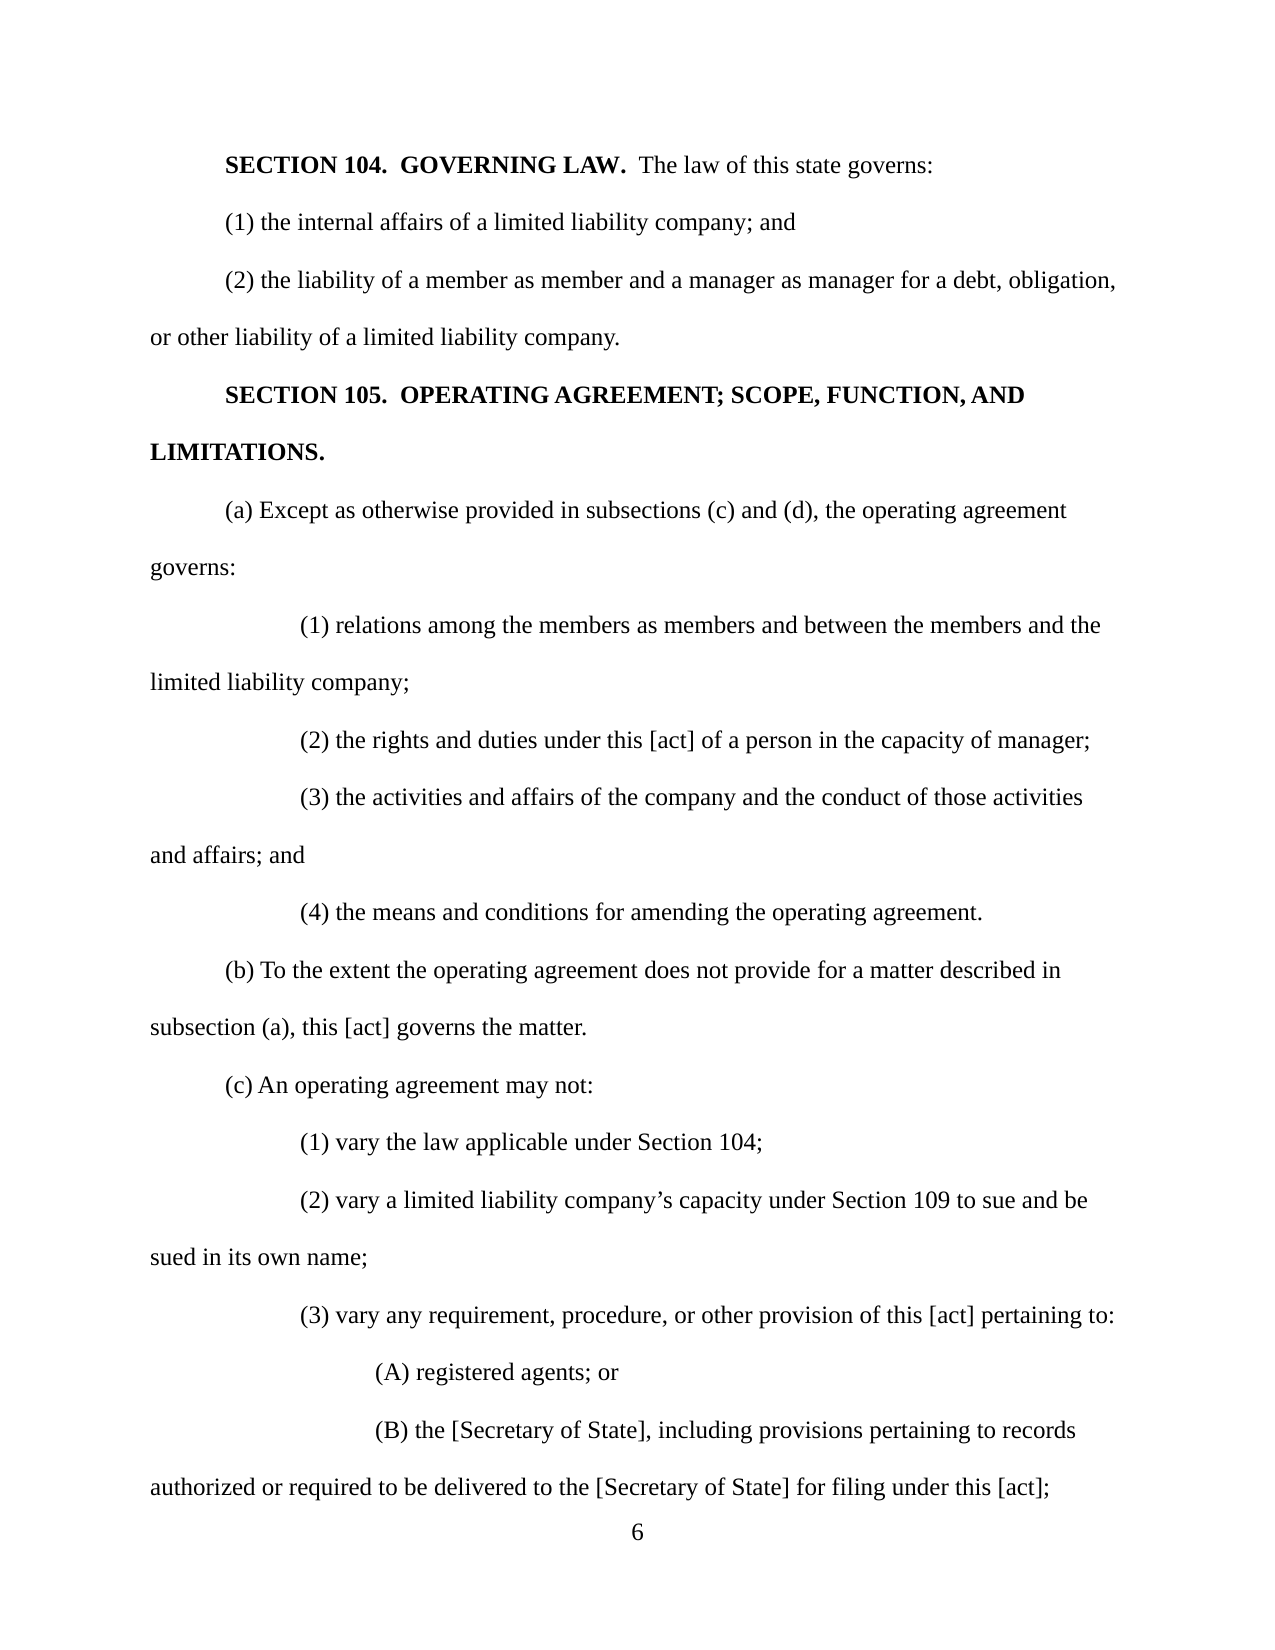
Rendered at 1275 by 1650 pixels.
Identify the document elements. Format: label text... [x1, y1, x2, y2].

text (3) vary any requirement, procedure, or other provision of this [act] pertaining to: [150, 1300, 1125, 1329]
text limited liability company; [150, 667, 1125, 696]
text (b) To the extent the operating agreement does not provide for a matter described in subsection (a), this [act] governs the matter. [150, 955, 1125, 1041]
text (a) Except as otherwise provided in subsections (c) and (d), the operating agreement governs: [150, 495, 1125, 581]
text (3) the activities and affairs of the company and the conduct of those activities and affairs; and [150, 782, 1125, 869]
text (A) registered agents; or [150, 1357, 1125, 1386]
text (4) the means and conditions for amending the operating agreement. [150, 897, 1125, 926]
text (1) relations among the members as members and between the members and the [150, 610, 1125, 639]
text (1) vary the law applicable under Section 104; [150, 1127, 1125, 1156]
text (B) the [Secretary of State], including provisions pertaining to records authorized or required to be delivered to the [Secretary of State] for filing under this [act]; [150, 1415, 1125, 1501]
text (2) the liability of a member as member and a manager as manager for a debt, obligation, or other liability of a limited liability company. [150, 265, 1125, 351]
text (1) the internal affairs of a limited liability company; and [150, 207, 1125, 236]
text SECTION 104. GOVERNING LAW. The law of this state governs: [150, 150, 1125, 179]
subtitle SECTION 105. OPERATING AGREEMENT; SCOPE, FUNCTION, AND LIMITATIONS. [150, 380, 1125, 466]
text (2) the rights and duties under this [act] of a person in the capacity of manager; [150, 725, 1125, 754]
text (2) vary a limited liability company’s capacity under Section 109 to sue and be sued in its own name; [150, 1185, 1125, 1271]
text (c) An operating agreement may not: [150, 1070, 1125, 1099]
